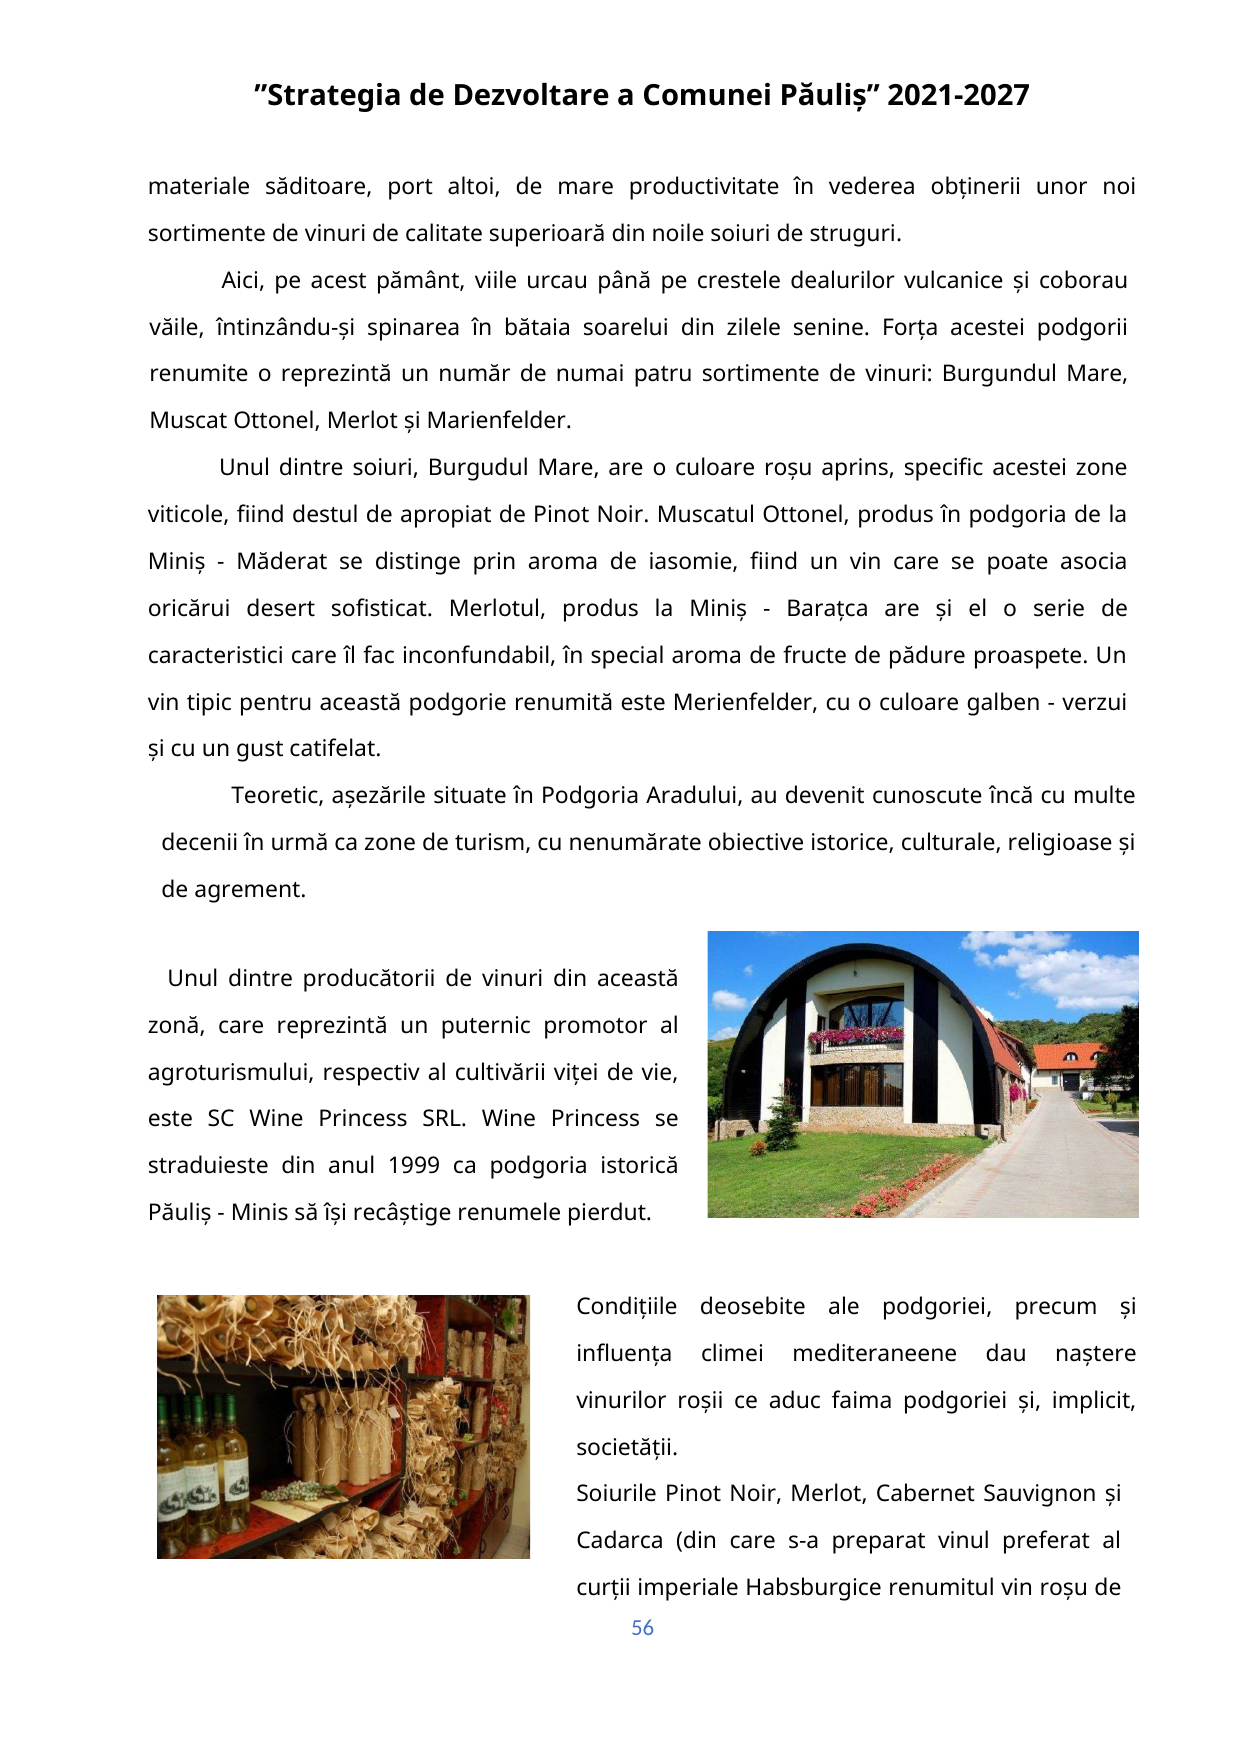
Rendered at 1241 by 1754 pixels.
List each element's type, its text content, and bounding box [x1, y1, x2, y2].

text Unul dintre producătorii de vinuri din această zonă, care reprezintă un puternic promotor al agroturismului, respectiv al cultivării viței de vie, este SC Wine Princess SRL. Wine Princess se straduieste din anul 1999 ca podgoria istorică Păuliș - Minis să își recâștige renumele pierdut. [148, 962, 679, 1227]
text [576, 1477, 1122, 1602]
text Teoretic, așezările situate în Podgoria Aradului, au devenit cunoscute încă cu multe decenii în urmă ca zone de turism, cu nenumărate obiective istorice, culturale, religioase și de agrement. [161, 779, 1137, 904]
text Condițiile deosebite ale podgoriei, precum și influența climei mediteraneene dau naștere vinurilor roșii ce aduc faima podgoriei și, implicit, societății. [576, 1290, 1137, 1462]
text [148, 170, 1137, 248]
picture [157, 1295, 531, 1559]
text Unul dintre soiuri, Burgudul Mare, are o culoare roșu aprins, specific acestei zone viticole, fiind destul de apropiat de Pinot Noir. Muscatul Ottonel, produs în podgoria de la Miniș - Măderat se distinge prin aroma de iasomie, fiind un vin care se poate asocia oricărui desert sofisticat. Merlotul, produs la Miniș - Barațca are și el o serie de caracteristici care îl fac inconfundabil, în special aroma de fructe de pădure proaspete. Un vin tipic pentru această podgorie renumită este Merienfelder, cu o culoare galben - verzui și cu un gust catifelat. [148, 451, 1129, 763]
text Aici, pe acest pământ, viile urcau până pe crestele dealurilor vulcanice și coborau văile, întinzându-și spinarea în bătaia soarelui din zilele senine. Forța acestei podgorii renumite o reprezintă un număr de numai patru sortimente de vinuri: Burgundul Mare, Muscat Ottonel, Merlot și Marienfelder. [149, 263, 1129, 435]
picture [707, 931, 1139, 1218]
